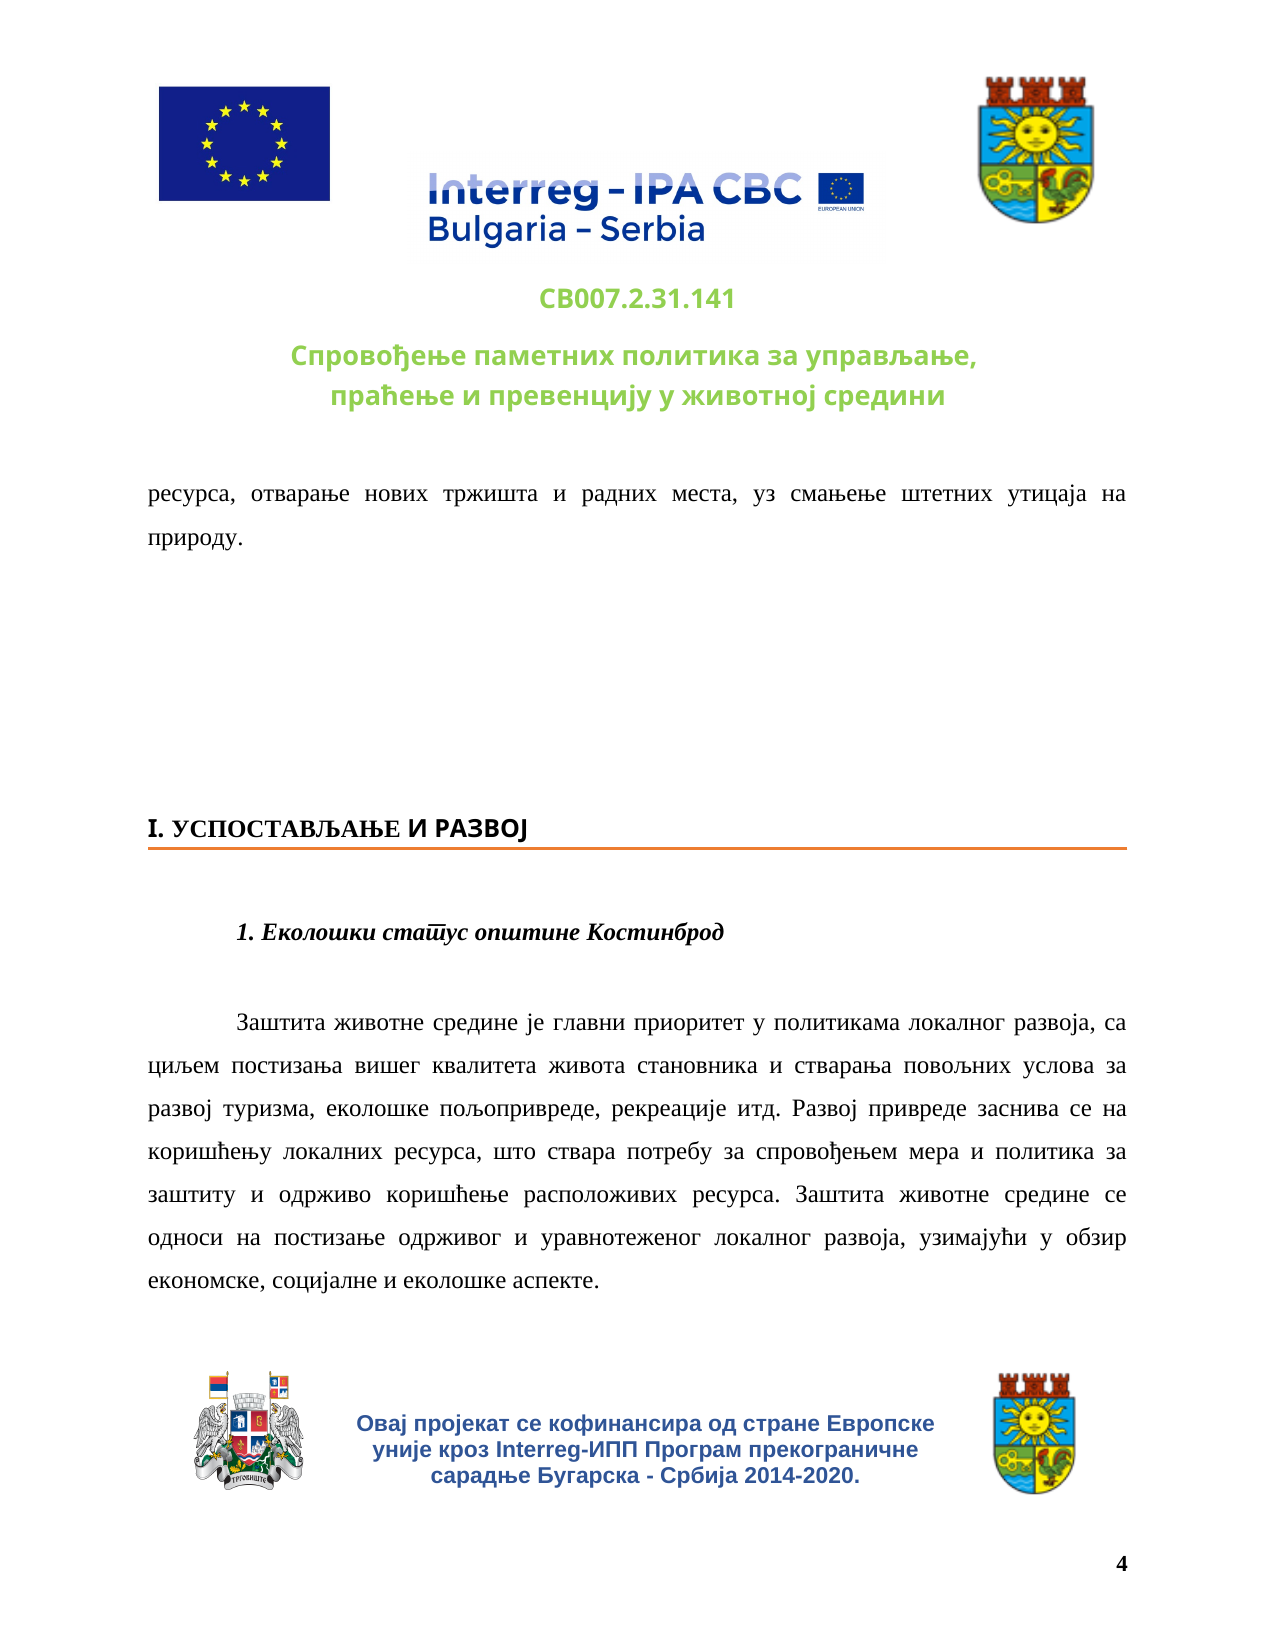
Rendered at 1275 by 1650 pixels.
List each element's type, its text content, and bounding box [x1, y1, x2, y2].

picture [193, 1371, 304, 1490]
picture [988, 1371, 1080, 1498]
text 1. Еколошки статус општине Костинброд [148, 917, 1127, 946]
picture [407, 151, 886, 264]
text Заштита животне средине је главни приоритет у политикама локалног развоја, са циљем постизања вишег квалитета живота становника и стварања повољних услова за развој туризма, еколошке пољопривреде, рекреације итд. Развој привреде заснива се на коришћењу локалних ресурса, што ствара потребу за спровођењем мера и политика за заштиту и одрживо коришћење расположивих ресурса. Заштита животне средине се односи на постизање одрживог и уравнотеженог локалног развоја, узимајући у обзир економске, социјалне и еколошке аспекте. [148, 1007, 1127, 1294]
picture [971, 73, 1102, 228]
picture [155, 83, 333, 204]
text I. УСПОСТАВЉАЊЕ И РАЗВОЈ [148, 810, 1127, 847]
